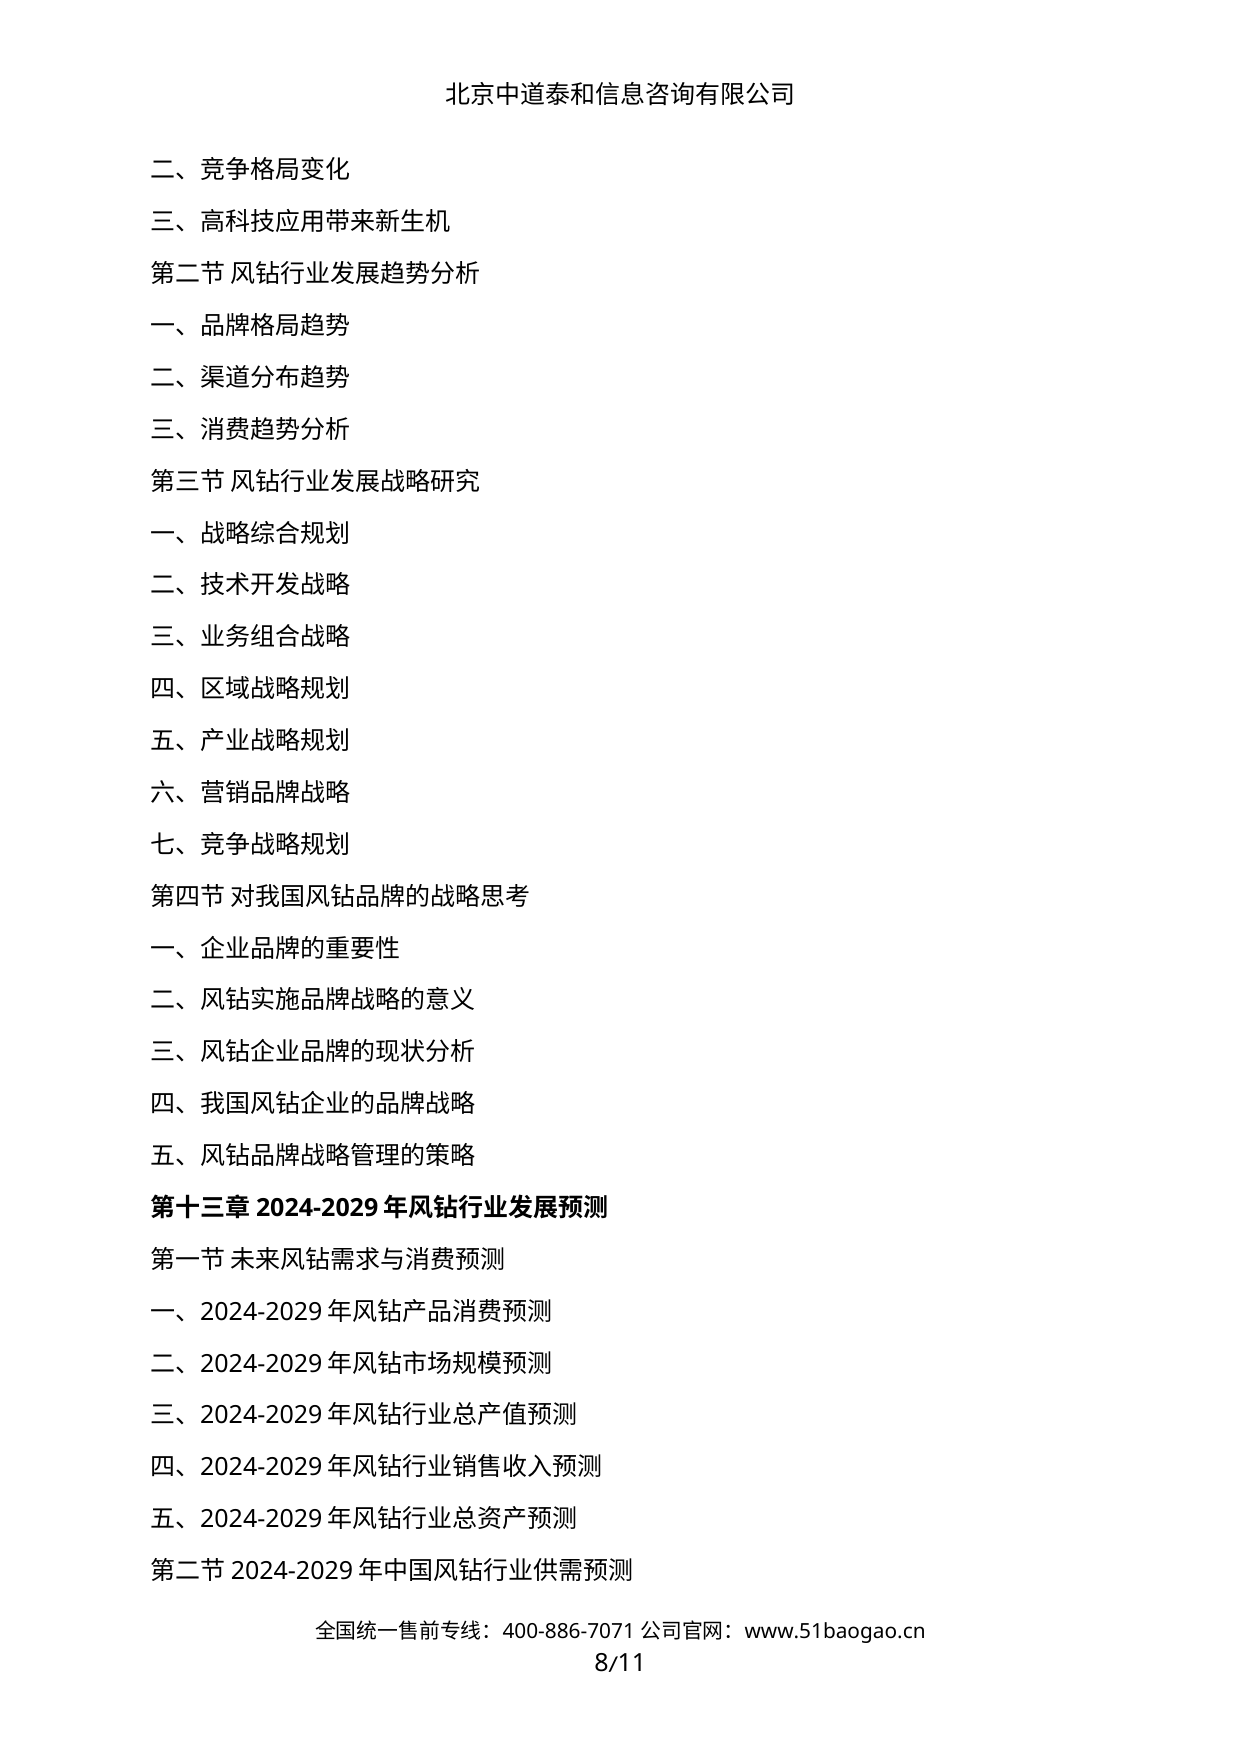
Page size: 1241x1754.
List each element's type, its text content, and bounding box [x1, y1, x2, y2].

text 三、2024-2029年风钻行业总产值预测 [150, 1395, 1090, 1431]
text 第四节 对我国风钻品牌的战略思考 [150, 876, 1090, 912]
text 三、消费趋势分析 [150, 409, 1090, 446]
text 三、高科技应用带来新生机 [150, 202, 1090, 238]
text 二、2024-2029年风钻市场规模预测 [150, 1343, 1090, 1379]
text 第一节 未来风钻需求与消费预测 [150, 1239, 1090, 1276]
text 二、竞争格局变化 [150, 150, 1090, 186]
text 二、渠道分布趋势 [150, 357, 1090, 394]
text 一、品牌格局趋势 [150, 306, 1090, 342]
text 一、战略综合规划 [150, 513, 1090, 549]
text 四、2024-2029年风钻行业销售收入预测 [150, 1447, 1090, 1483]
text 三、业务组合战略 [150, 617, 1090, 653]
text 第十三章 2024-2029年风钻行业发展预测 [150, 1187, 1090, 1224]
text 六、营销品牌战略 [150, 772, 1090, 809]
text 第二节 2024-2029年中国风钻行业供需预测 [150, 1551, 1090, 1587]
text 四、我国风钻企业的品牌战略 [150, 1084, 1090, 1120]
text 五、产业战略规划 [150, 721, 1090, 757]
text 第二节 风钻行业发展趋势分析 [150, 254, 1090, 290]
text 二、技术开发战略 [150, 565, 1090, 601]
text 一、企业品牌的重要性 [150, 928, 1090, 964]
text 一、2024-2029年风钻产品消费预测 [150, 1291, 1090, 1327]
text 七、竞争战略规划 [150, 824, 1090, 861]
text 二、风钻实施品牌战略的意义 [150, 980, 1090, 1016]
text 四、区域战略规划 [150, 669, 1090, 705]
text 第三节 风钻行业发展战略研究 [150, 461, 1090, 497]
text 五、风钻品牌战略管理的策略 [150, 1136, 1090, 1172]
text 五、2024-2029年风钻行业总资产预测 [150, 1499, 1090, 1535]
text 三、风钻企业品牌的现状分析 [150, 1032, 1090, 1068]
